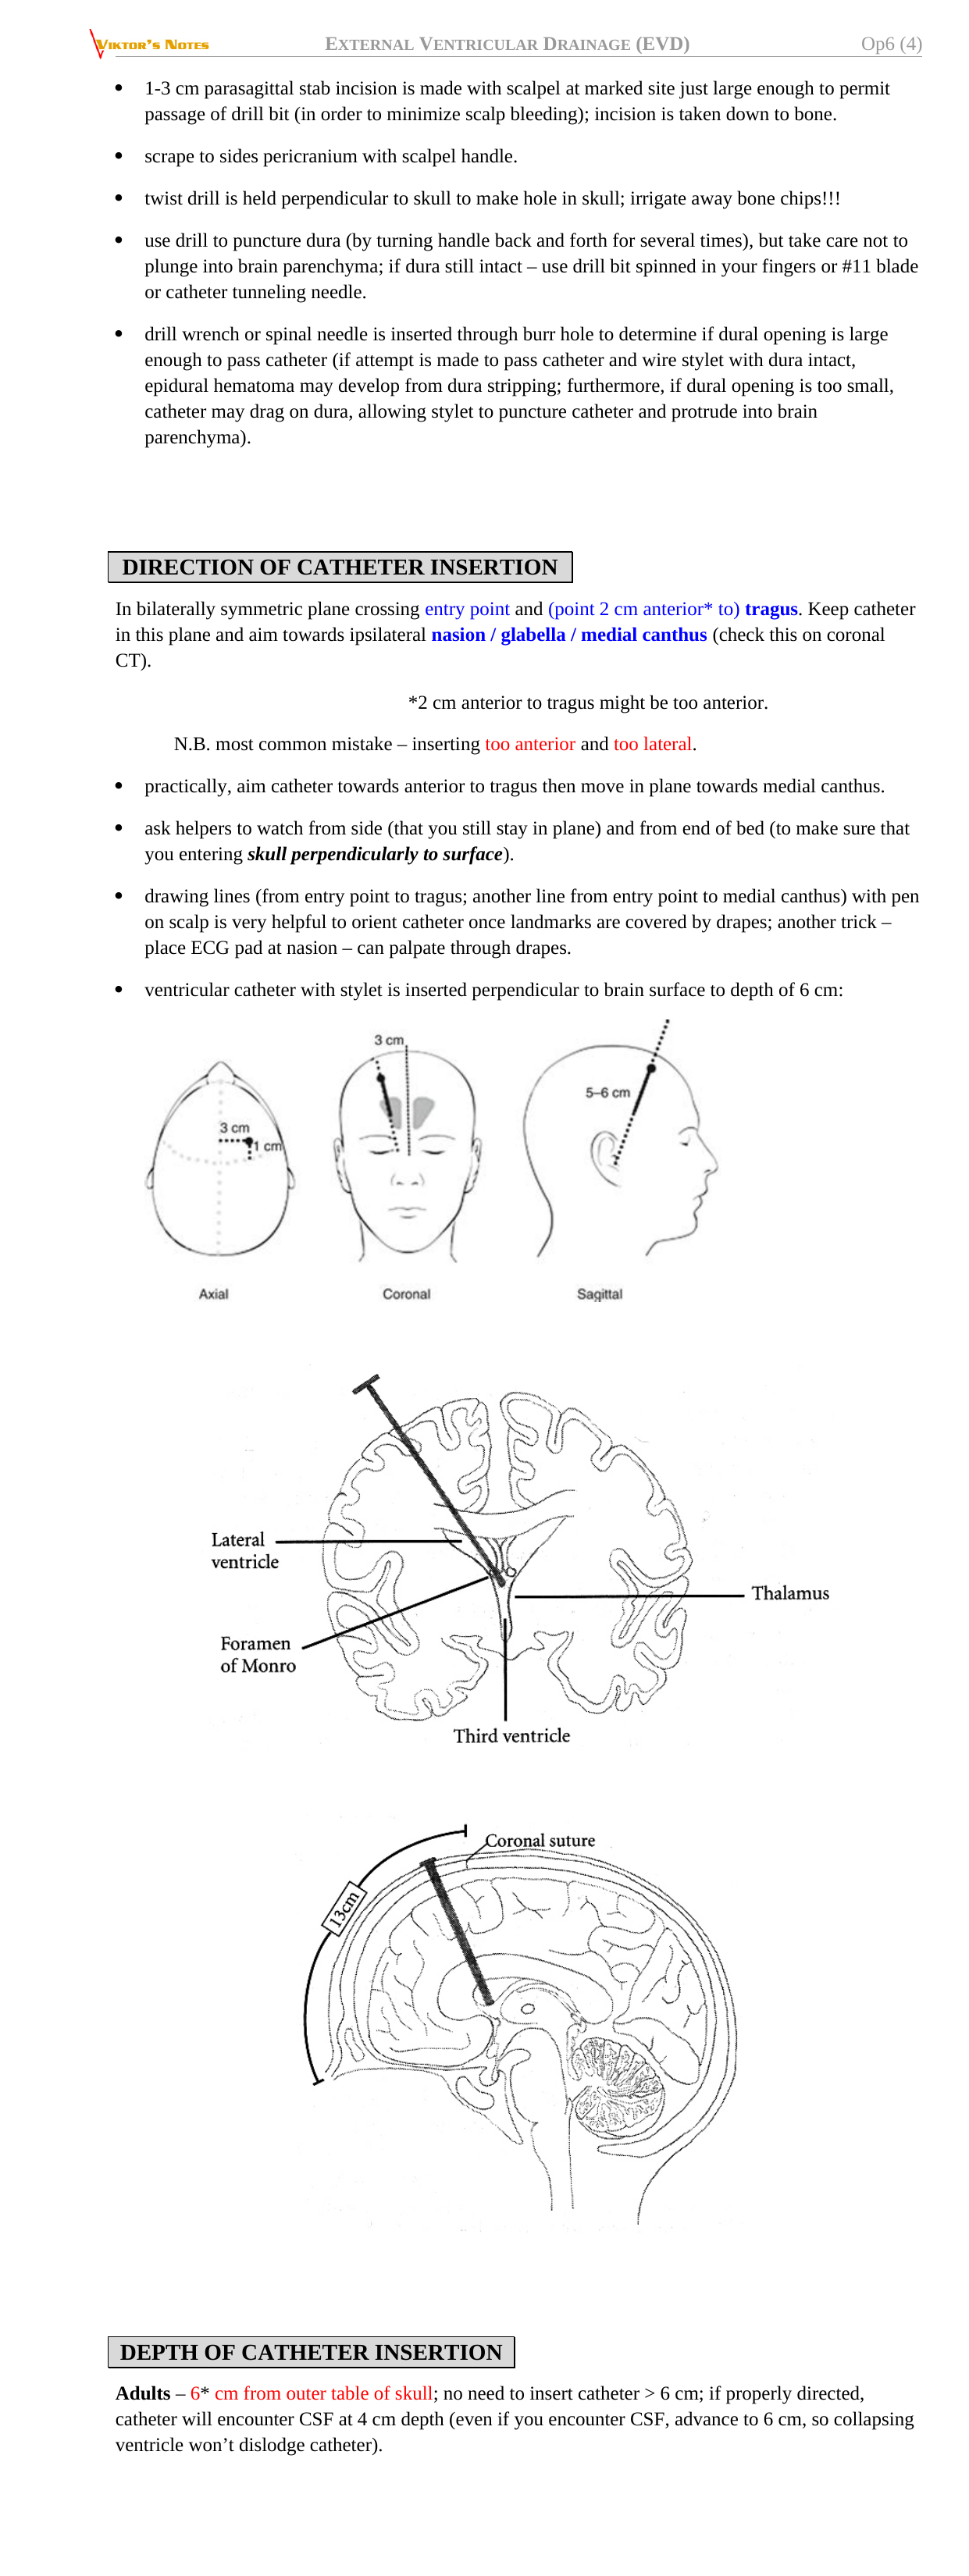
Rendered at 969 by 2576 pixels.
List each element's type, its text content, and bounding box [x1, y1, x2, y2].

list twist drill is held perpendicular to skull to make hole in skull; irrigate away bone chips!!! [116, 187, 922, 209]
list 1-3 cm parasagittal stab incision is made with scalpel at marked site just large enough to permit passage of drill bit (in order to minimize scalp bleeding); incision is taken down to bone. [116, 76, 922, 125]
picture [294, 1813, 743, 2233]
picture [201, 1363, 837, 1752]
text In bilaterally symmetric plane crossing entry point and (point 2 cm anterior* to) tragus. Keep catheter in this plane and aim towards ipsilateral nasion / glabella / medial canthus (check this on coronal CT). [116, 597, 922, 671]
list ventricular catheter with stylet is inserted perpendicular to brain surface to depth of 6 cm: [116, 978, 922, 1001]
text N.B. most common mistake – inserting too anterior and too lateral. [174, 732, 922, 755]
list drawing lines (from entry point to tragus; another line from entry point to medial canthus) with pen on scalp is very helpful to orient catheter once landmarks are covered by drapes; another trick – place ECG pad at nasion – can palpate through drapes. [116, 884, 922, 959]
text Adults – 6* cm from outer table of skull; no need to insert catheter > 6 cm; if properly directed, catheter will encounter CSF at 4 cm depth (even if you encounter CSF, advance to 6 cm, so collapsing ventricle won’t dislodge catheter). [116, 2382, 922, 2456]
list ask helpers to watch from side (that you still stay in plane) and from end of bed (to make sure that you entering skull perpendicularly to surface). [116, 817, 922, 865]
picture [144, 1019, 724, 1302]
list use drill to puncture dura (by turning handle back and forth for several times), but take care not to plunge into brain parenchyma; if dura still intact – use drill bit spinned in your fingers or #11 blade or catheter tunneling needle. [116, 229, 922, 303]
list scrape to sides pericranium with scalpel handle. [116, 144, 922, 167]
text *2 cm anterior to tragus might be too anterior. [408, 691, 922, 713]
text Direction of catheter insertion [109, 553, 572, 582]
text Depth of catheter insertion [109, 2337, 514, 2367]
list drill wrench or spinal needle is inserted through burr hole to determine if dural opening is large enough to pass catheter (if attempt is made to pass catheter and wire stylet with dura intact, epidural hematoma may develop from dura stripping; furthermore, if dural opening is too small, catheter may drag on dura, allowing stylet to puncture catheter and protrude into brain parenchyma). [116, 322, 922, 448]
list practically, aim catheter towards anterior to tragus then move in plane towards medial canthus. [116, 774, 922, 797]
picture [87, 29, 210, 61]
